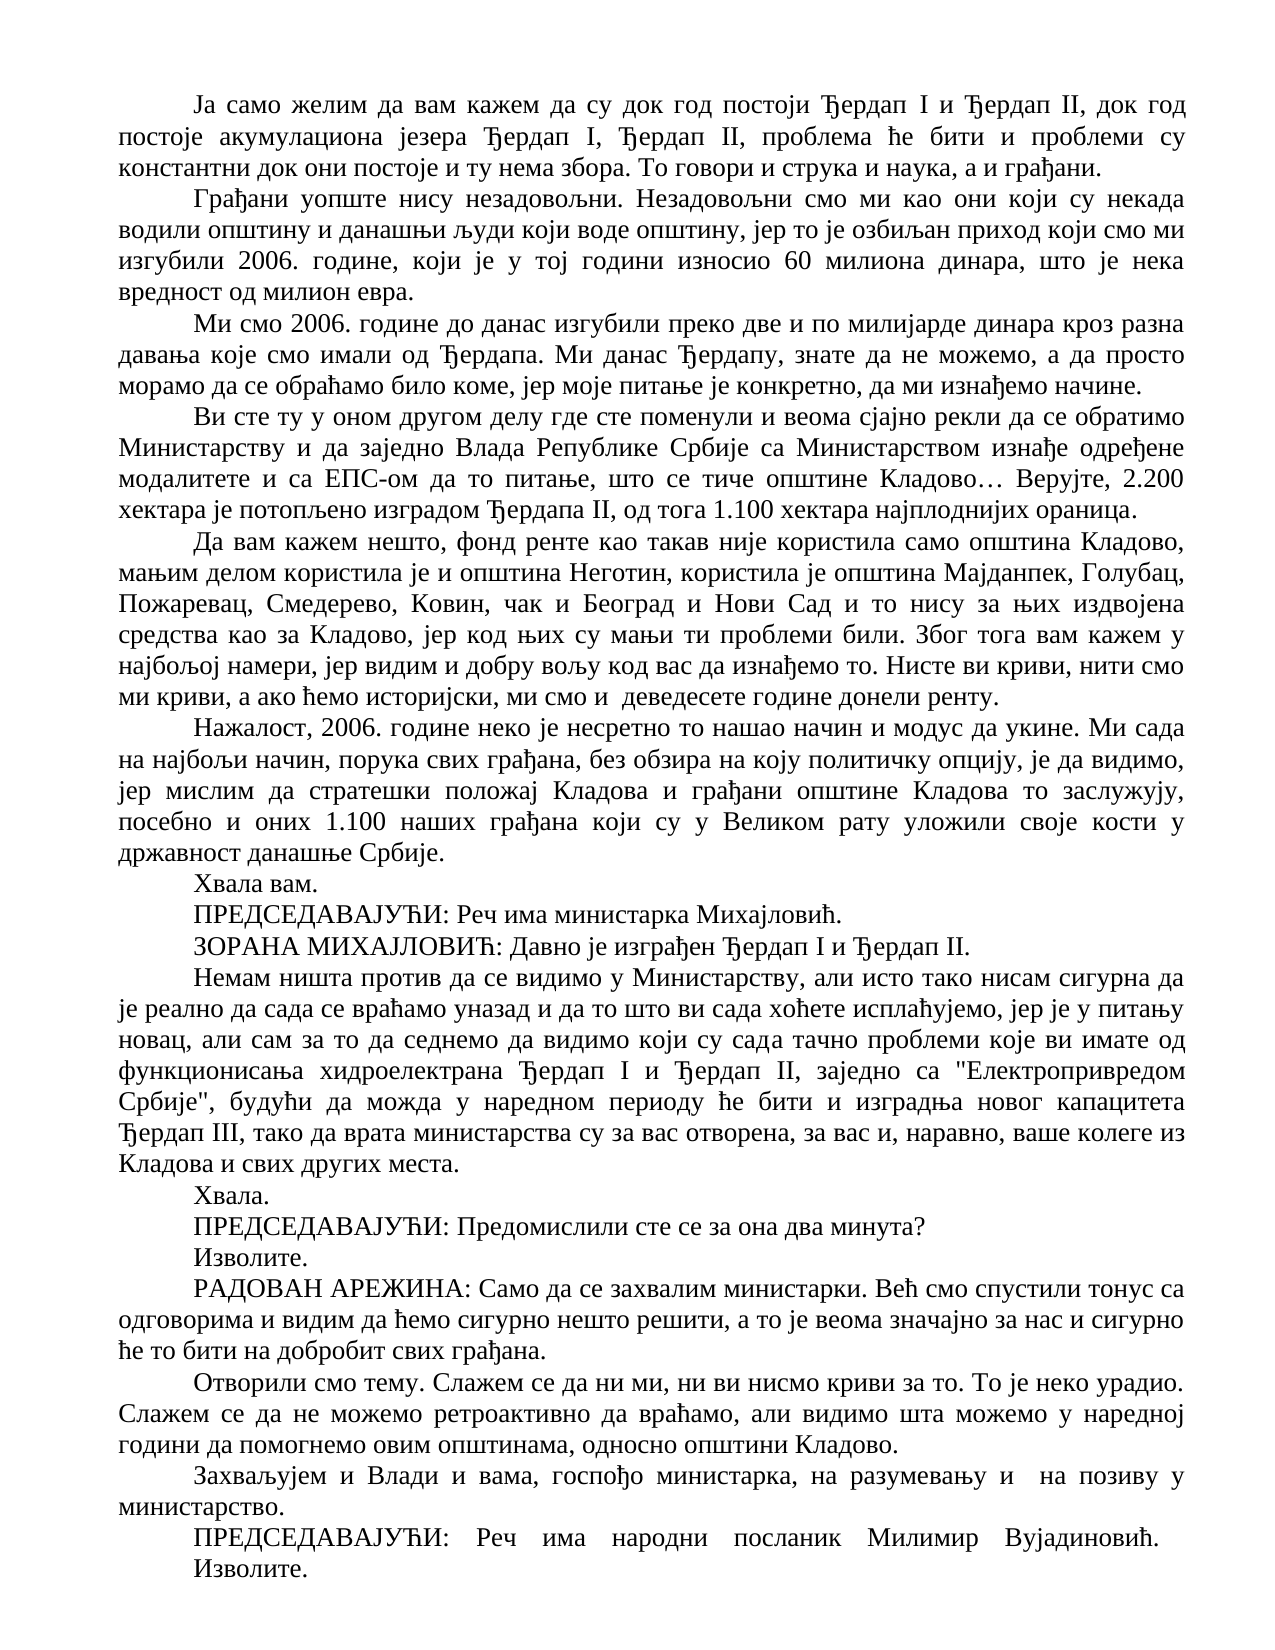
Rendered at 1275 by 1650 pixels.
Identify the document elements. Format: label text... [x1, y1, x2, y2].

text Немам ништа против да се видимо у Министарству, али исто тако нисам сигурна да је реално да сада се враћамо уназад и да то што ви сада хоћете исплаћујемо, јер је у питању новац, али сам за то да седнемо да видимо који су садa тачно проблеми које ви имате од функционисања хидроелектрана Ђердап I и Ђердап II, заједно са "Електропривредом Србије", будући да можда у наредном периоду ће бити и изградња новог капацитета Ђердап III, тако да врата министарства су за вас отворена, за вас и, наравно, ваше колеге из Кладова и свих других места. [118, 961, 1186, 1179]
text Захваљујем и Влади и вама, госпођо министарка, на разумевању и на позиву у министарство. [118, 1459, 1186, 1521]
text Отворили смо тему. Слажем се да ни ми, ни ви нисмо криви за то. То је неко урадио. Слажем се да не можемо ретроактивно да враћамо, али видимо шта можемо у наредној години да помогнемо овим општинама, односно општини Кладово. [118, 1366, 1186, 1459]
text Хвала. [118, 1179, 1186, 1210]
text РАДОВАН АРЕЖИНА: Само да се захвалим министарки. Већ смо спустили тонус са одговорима и видим да ћемо сигурно нешто решити, а то је веома значајно за нас и сигурно ће то бити на добробит свих грађана. [118, 1272, 1186, 1366]
text Изволите. [118, 1241, 1186, 1272]
text Ја само желим да вам кажем да су док год постоји Ђердап I и Ђердап II, док год постоје акумулациона језера Ђердап I, Ђердап II, проблема ће бити и проблеми су константни док они постоје и ту нема збора. То говори и струка и наука, а и грађани. [118, 89, 1186, 182]
text Ви сте ту у оном другом делу где сте поменули и веома сјајно рекли да се обратимо Министарству и да заједно Влада Републике Србије са Министарством изнађе одређене модалитете и са ЕПС-ом да то питање, што се тиче општине Кладово… Верујте, 2.200 хектара је потопљено изградом Ђердапа II, од тога 1.100 хектара најплоднијих ораница. [118, 400, 1186, 525]
text Да вам кажем нешто, фонд ренте као такав није користила само општина Кладово, мањим делом користила је и општина Неготин, користила је општина Мајданпек, Голубац, Пожаревац, Смедерево, Ковин, чак и Београд и Нови Сад и то нису за њих издвојена средства као за Кладово, јер код њих су мањи ти проблеми били. Због тога вам кажем у најбољој намери, јер видим и добру вољу код вас да изнађемо то. Нисте ви криви, нити смо ми криви, а ако ћемо историјски, ми смо и деведесете године донели ренту. [118, 525, 1186, 712]
text Ми смо 2006. године до данас изгубили преко две и по милијарде динара кроз разна давања које смо имали од Ђердапа. Ми данас Ђердапу, знате да не можемо, а да просто морамо да се обраћамо било коме, јер моје питање је конкретно, да ми изнађемо начине. [118, 307, 1186, 400]
text ЗОРАНА МИХАЈЛОВИЋ: Давно је изграђен Ђердап I и Ђердап II. [118, 929, 1186, 961]
text Хвала вам. [118, 867, 1186, 898]
text Грађани уопште нису незадовољни. Незадовољни смо ми као они који су некада водили општину и данашњи људи који воде општину, јер то је озбиљан приход који смо ми изгубили 2006. године, који је у тој години износио 60 милиона динара, што је нека вредност од милион евра. [118, 182, 1186, 307]
text Нажалост, 2006. године неко је несретно то нашао начин и модус да укине. Ми сада на најбољи начин, порука свих грађана, без обзира на коју политичку опцију, је да видимо, јер мислим да стратешки положај Кладова и грађани општине Кладова то заслужују, посебно и оних 1.100 наших грађана који су у Великом рату уложили своје кости у државност данашње Србије. [118, 712, 1186, 867]
text ПРЕДСЕДАВАЈУЋИ: Реч има народни посланик Милимир Вујадиновић. Изволите. [118, 1521, 1186, 1584]
text ПРЕДСЕДАВАЈУЋИ: Реч има министарка Михајловић. [118, 898, 1186, 929]
text ПРЕДСЕДАВАЈУЋИ: Предомислили сте се за она два минута? [118, 1210, 1186, 1241]
